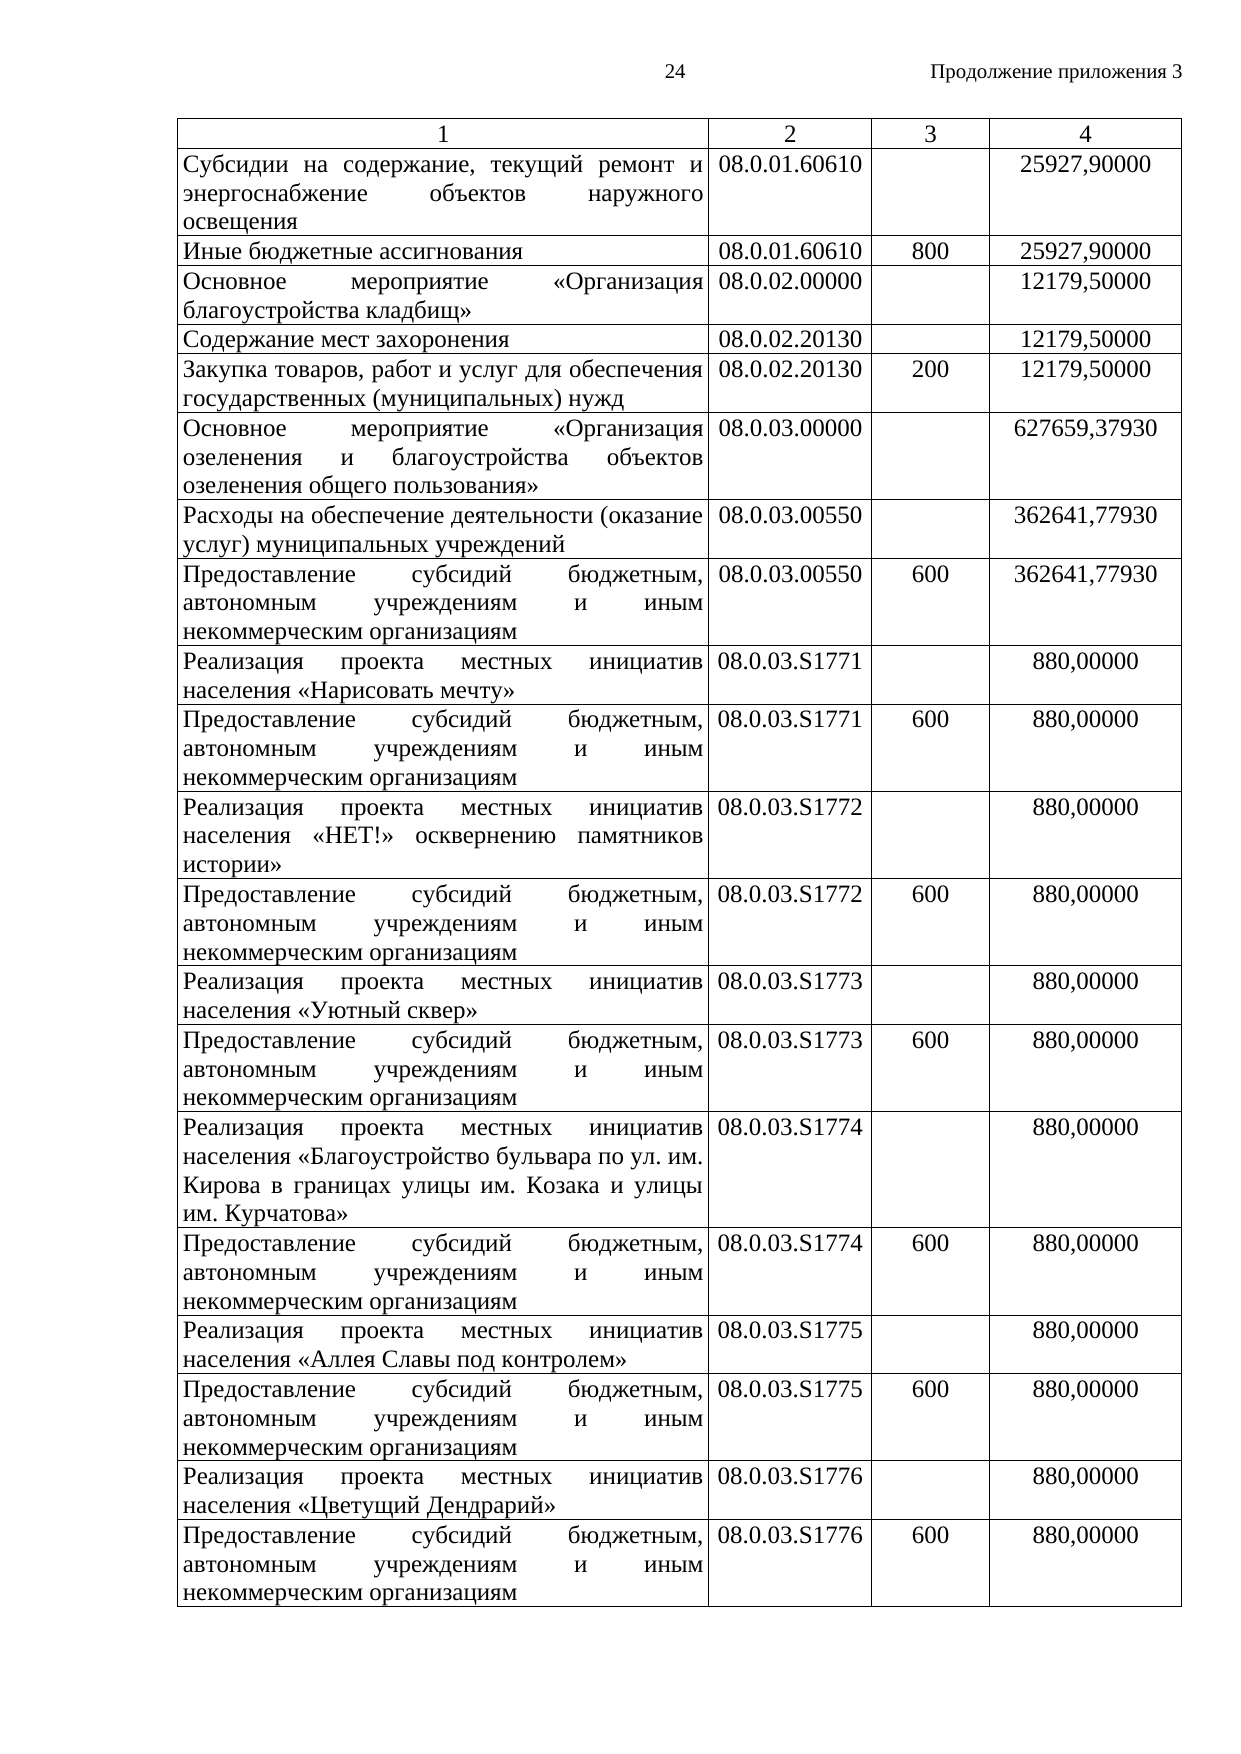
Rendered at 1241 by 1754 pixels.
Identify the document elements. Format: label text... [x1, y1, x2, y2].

table_cell 25927,90000 [990, 236, 1181, 265]
table_cell 880,00000 [990, 966, 1181, 1024]
table_cell 880,00000 [990, 879, 1181, 965]
table_cell 08.0.02.00000 [709, 266, 871, 323]
table_cell 12179,50000 [990, 354, 1181, 412]
table_cell 08.0.02.20130 [709, 325, 871, 353]
table_cell Содержание мест захоронения [178, 325, 708, 353]
table_cell 880,00000 [990, 1461, 1181, 1519]
table_cell Предоставление субсидий бюджетным, автономным учреждениям и иным некоммерческим организациям [178, 1374, 708, 1460]
table_cell 362641,77930 [990, 559, 1181, 645]
table_cell 08.0.03.S1772 [709, 792, 871, 878]
table_cell 08.0.03.S1771 [709, 646, 871, 703]
table_cell Основное мероприятие «Организация благоустройства кладбищ» [178, 266, 708, 323]
table_cell 08.0.03.00000 [709, 413, 871, 499]
table_cell 880,00000 [990, 792, 1181, 878]
table_cell 08.0.03.S1773 [709, 966, 871, 1024]
table_cell 880,00000 [990, 1112, 1181, 1227]
table_cell 600 [872, 705, 989, 791]
table_cell 08.0.03.S1776 [709, 1461, 871, 1519]
table_cell [872, 1316, 989, 1373]
table_cell Реализация проекта местных инициатив населения «Благоустройство бульвара по ул. им. Кирова в границах улицы им. Козака и улицы им. Курчатова» [178, 1112, 708, 1227]
table_cell 880,00000 [990, 1374, 1181, 1460]
table_cell Реализация проекта местных инициатив населения «НЕТ!» осквернению памятников истории» [178, 792, 708, 878]
table_cell 362641,77930 [990, 500, 1181, 558]
table_cell [872, 792, 989, 878]
table_cell 600 [872, 1374, 989, 1460]
table_cell 25927,90000 [990, 149, 1181, 235]
table_cell Предоставление субсидий бюджетным, автономным учреждениям и иным некоммерческим организациям [178, 1520, 708, 1606]
table_cell 08.0.03.S1774 [709, 1228, 871, 1314]
table_cell 08.0.03.S1774 [709, 1112, 871, 1227]
table_cell Закупка товаров, работ и услуг для обеспечения государственных (муниципальных) нужд [178, 354, 708, 412]
table_cell Реализация проекта местных инициатив населения «Аллея Славы под контролем» [178, 1316, 708, 1373]
table_cell 08.0.03.S1773 [709, 1025, 871, 1111]
table_cell 880,00000 [990, 1025, 1181, 1111]
table_cell 12179,50000 [990, 325, 1181, 353]
table_cell [872, 966, 989, 1024]
table_cell 600 [872, 1520, 989, 1606]
table_cell Реализация проекта местных инициатив населения «Нарисовать мечту» [178, 646, 708, 703]
table_cell 08.0.03.S1776 [709, 1520, 871, 1606]
table_cell [872, 325, 989, 353]
table_cell 800 [872, 236, 989, 265]
table_cell Реализация проекта местных инициатив населения «Уютный сквер» [178, 966, 708, 1024]
table_cell 200 [872, 354, 989, 412]
table_cell Предоставление субсидий бюджетным, автономным учреждениям и иным некоммерческим организациям [178, 879, 708, 965]
table_cell 880,00000 [990, 705, 1181, 791]
table_cell Субсидии на содержание, текущий ремонт и энергоснабжение объектов наружного освещения [178, 149, 708, 235]
table_cell 880,00000 [990, 1316, 1181, 1373]
table_cell [872, 646, 989, 703]
table_cell Предоставление субсидий бюджетным, автономным учреждениям и иным некоммерческим организациям [178, 559, 708, 645]
table_cell 880,00000 [990, 1228, 1181, 1314]
table_cell 600 [872, 559, 989, 645]
table_cell 08.0.03.S1772 [709, 879, 871, 965]
table_cell 08.0.01.60610 [709, 236, 871, 265]
table_cell 08.0.03.00550 [709, 500, 871, 558]
table_cell Предоставление субсидий бюджетным, автономным учреждениям и иным некоммерческим организациям [178, 1025, 708, 1111]
table_cell 880,00000 [990, 646, 1181, 703]
table_header 1 [178, 119, 708, 148]
table_cell [872, 500, 989, 558]
table_cell 08.0.03.00550 [709, 559, 871, 645]
table_cell [872, 1112, 989, 1227]
table_cell 08.0.03.S1775 [709, 1374, 871, 1460]
table_cell 600 [872, 879, 989, 965]
table_cell 08.0.03.S1775 [709, 1316, 871, 1373]
table_cell [872, 413, 989, 499]
table_cell Основное мероприятие «Организация озеленения и благоустройства объектов озеленения общего пользования» [178, 413, 708, 499]
table_cell Предоставление субсидий бюджетным, автономным учреждениям и иным некоммерческим организациям [178, 705, 708, 791]
table_cell Иные бюджетные ассигнования [178, 236, 708, 265]
table_cell 600 [872, 1228, 989, 1314]
table_cell [872, 149, 989, 235]
table_cell 12179,50000 [990, 266, 1181, 323]
table_header 4 [990, 119, 1181, 148]
table_cell 627659,37930 [990, 413, 1181, 499]
table_cell [872, 1461, 989, 1519]
table_cell Расходы на обеспечение деятельности (оказание услуг) муниципальных учреждений [178, 500, 708, 558]
table_cell 08.0.03.S1771 [709, 705, 871, 791]
table_header 3 [872, 119, 989, 148]
table_cell Реализация проекта местных инициатив населения «Цветущий Дендрарий» [178, 1461, 708, 1519]
table_cell [872, 266, 989, 323]
table_cell 880,00000 [990, 1520, 1181, 1606]
table_cell 08.0.01.60610 [709, 149, 871, 235]
table_cell Предоставление субсидий бюджетным, автономным учреждениям и иным некоммерческим организациям [178, 1228, 708, 1314]
table_cell 08.0.02.20130 [709, 354, 871, 412]
table_cell 600 [872, 1025, 989, 1111]
table_header 2 [709, 119, 871, 148]
